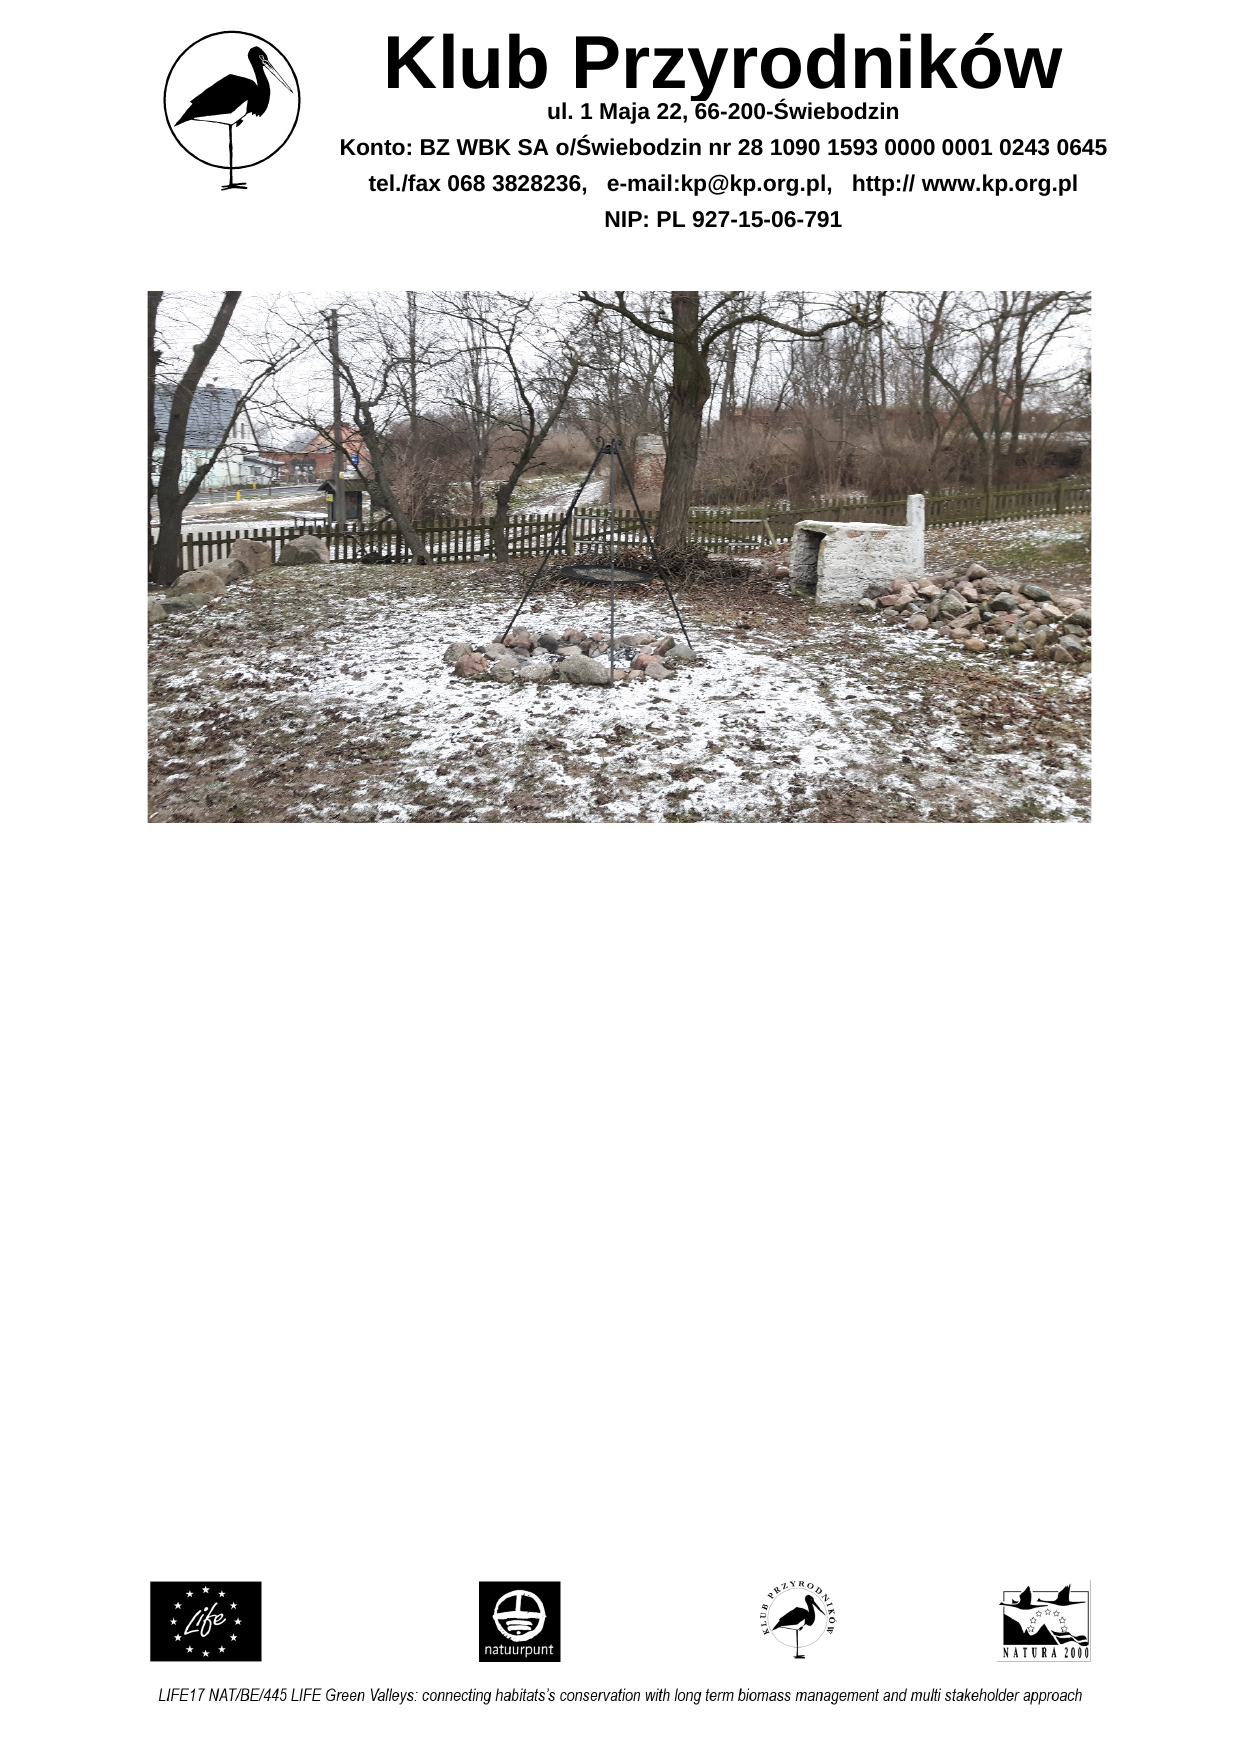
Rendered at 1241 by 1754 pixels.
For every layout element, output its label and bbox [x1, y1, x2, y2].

picture [147, 1580, 1093, 1715]
picture [162, 29, 302, 192]
picture [147, 291, 1092, 823]
